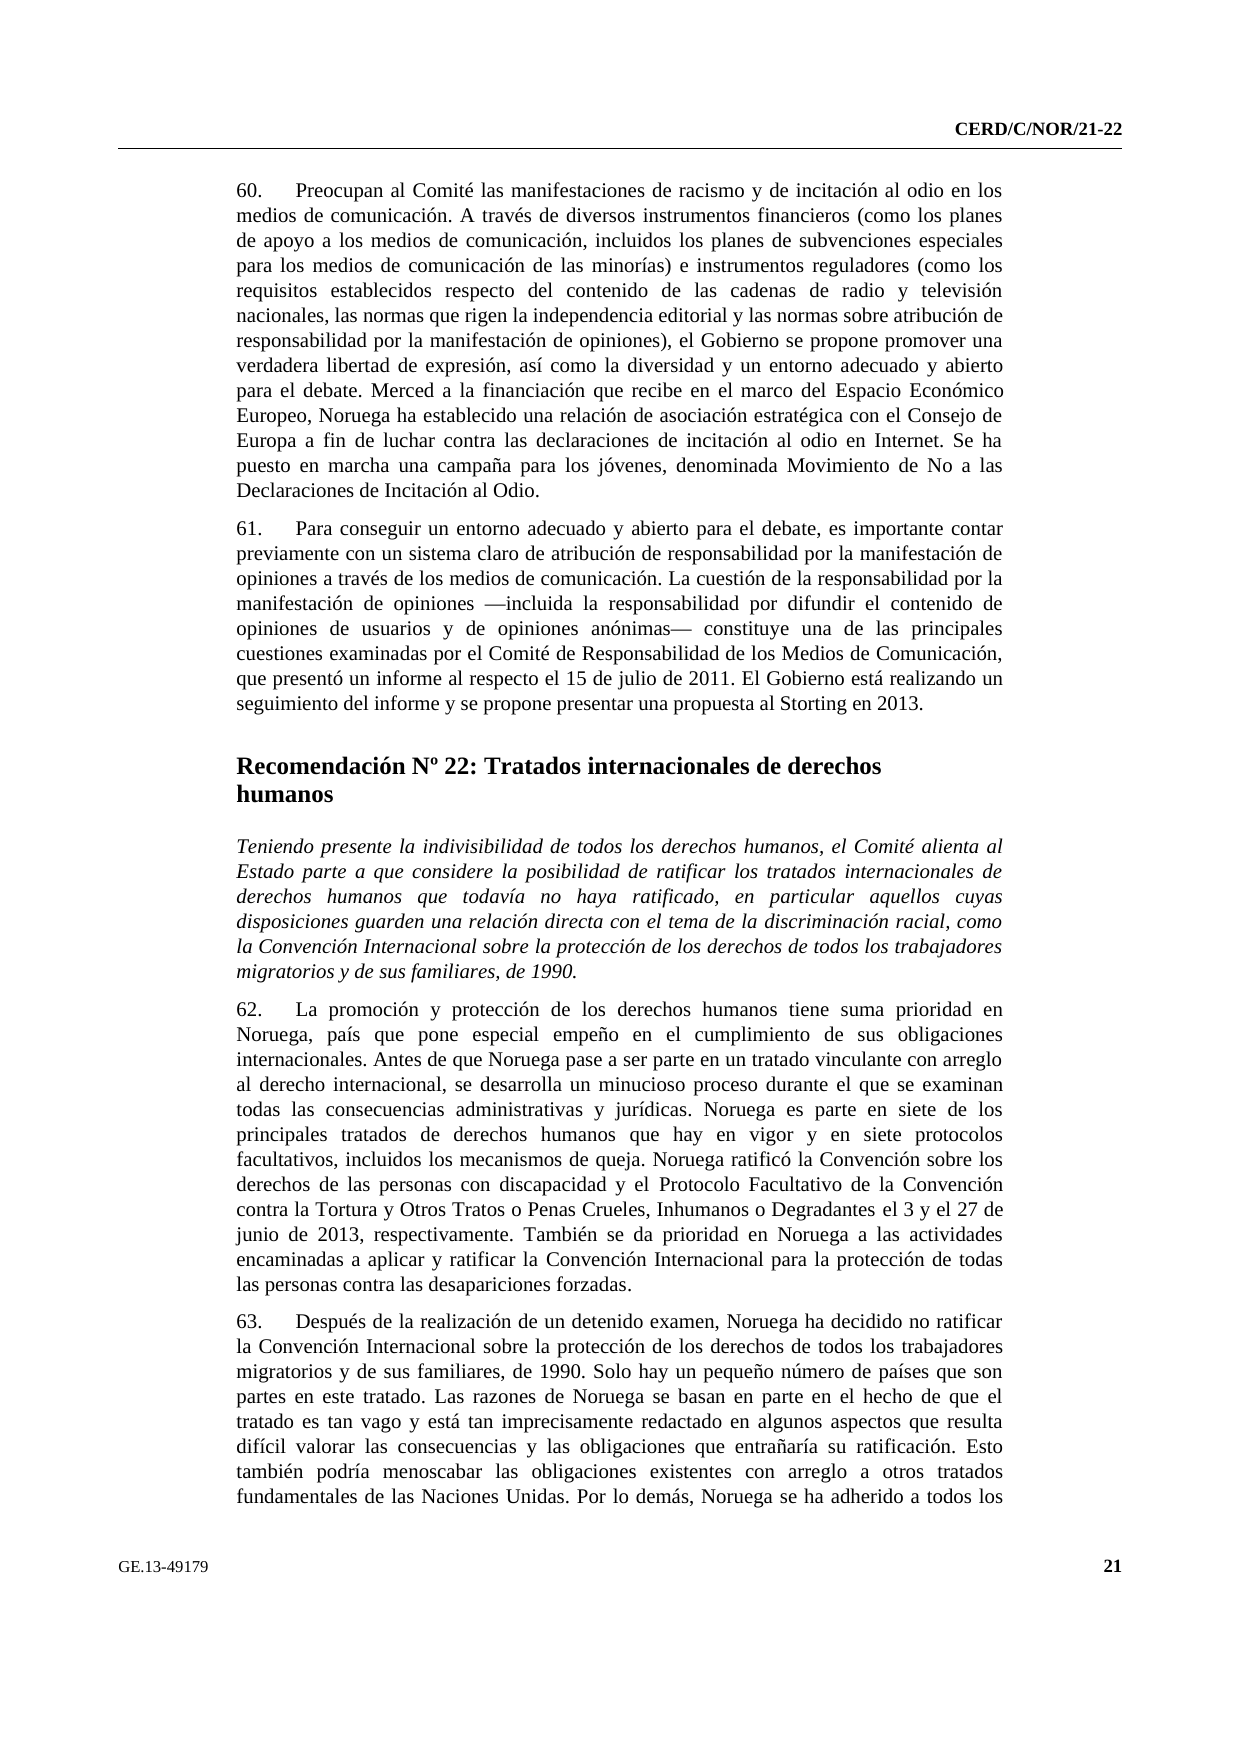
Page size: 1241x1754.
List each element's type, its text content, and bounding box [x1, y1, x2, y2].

text Teniendo presente la indivisibilidad de todos los derechos humanos, el Comité alienta al Estado parte a que considere la posibilidad de ratificar los tratados internacionales de derechos humanos que todavía no haya ratificado, en particular aquellos cuyas disposiciones guarden una relación directa con el tema de la discriminación racial, como la Convención Internacional sobre la protección de los derechos de todos los trabajadores migratorios y de sus familiares, de 1990. [236, 833, 1004, 983]
text 62. La promoción y protección de los derechos humanos tiene suma prioridad en Noruega, país que pone especial empeño en el cumplimiento de sus obligaciones internacionales. Antes de que Noruega pase a ser parte en un tratado vinculante con arreglo al derecho internacional, se desarrolla un minucioso proceso durante el que se examinan todas las consecuencias administrativas y jurídicas. Noruega es parte en siete de los principales tratados de derechos humanos que hay en vigor y en siete protocolos facultativos, incluidos los mecanismos de queja. Noruega ratificó la Convención sobre los derechos de las personas con discapacidad y el Protocolo Facultativo de la Convención contra la Tortura y Otros Tratos o Penas Crueles, Inhumanos o Degradantes el 3 y el 27 de junio de 2013, respectivamente. También se da prioridad en Noruega a las actividades encaminadas a aplicar y ratificar la Convención Internacional para la protección de todas las personas contra las desapariciones forzadas. [236, 996, 1004, 1296]
text 60. Preocupan al Comité las manifestaciones de racismo y de incitación al odio en los medios de comunicación. A través de diversos instrumentos financieros (como los planes de apoyo a los medios de comunicación, incluidos los planes de subvenciones especiales para los medios de comunicación de las minorías) e instrumentos reguladores (como los requisitos establecidos respecto del contenido de las cadenas de radio y televisión nacionales, las normas que rigen la independencia editorial y las normas sobre atribución de responsabilidad por la manifestación de opiniones), el Gobierno se propone promover una verdadera libertad de expresión, así como la diversidad y un entorno adecuado y abierto para el debate. Merced a la financiación que recibe en el marco del Espacio Económico Europeo, Noruega ha establecido una relación de asociación estratégica con el Consejo de Europa a fin de luchar contra las declaraciones de incitación al odio en Internet. Se ha puesto en marcha una campaña para los jóvenes, denominada Movimiento de No a las Declaraciones de Incitación al Odio. [236, 177, 1004, 502]
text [236, 1308, 1004, 1508]
text Recomendación Nº 22: Tratados internacionales de derechos humanos [118, 752, 1004, 808]
text 61. Para conseguir un entorno adecuado y abierto para el debate, es importante contar previamente con un sistema claro de atribución de responsabilidad por la manifestación de opiniones a través de los medios de comunicación. La cuestión de la responsabilidad por la manifestación de opiniones —incluida la responsabilidad por difundir el contenido de opiniones de usuarios y de opiniones anónimas— constituye una de las principales cuestiones examinadas por el Comité de Responsabilidad de los Medios de Comunicación, que presentó un informe al respecto el 15 de julio de 2011. El Gobierno está realizando un seguimiento del informe y se propone presentar una propuesta al Storting en 2013. [236, 515, 1004, 715]
